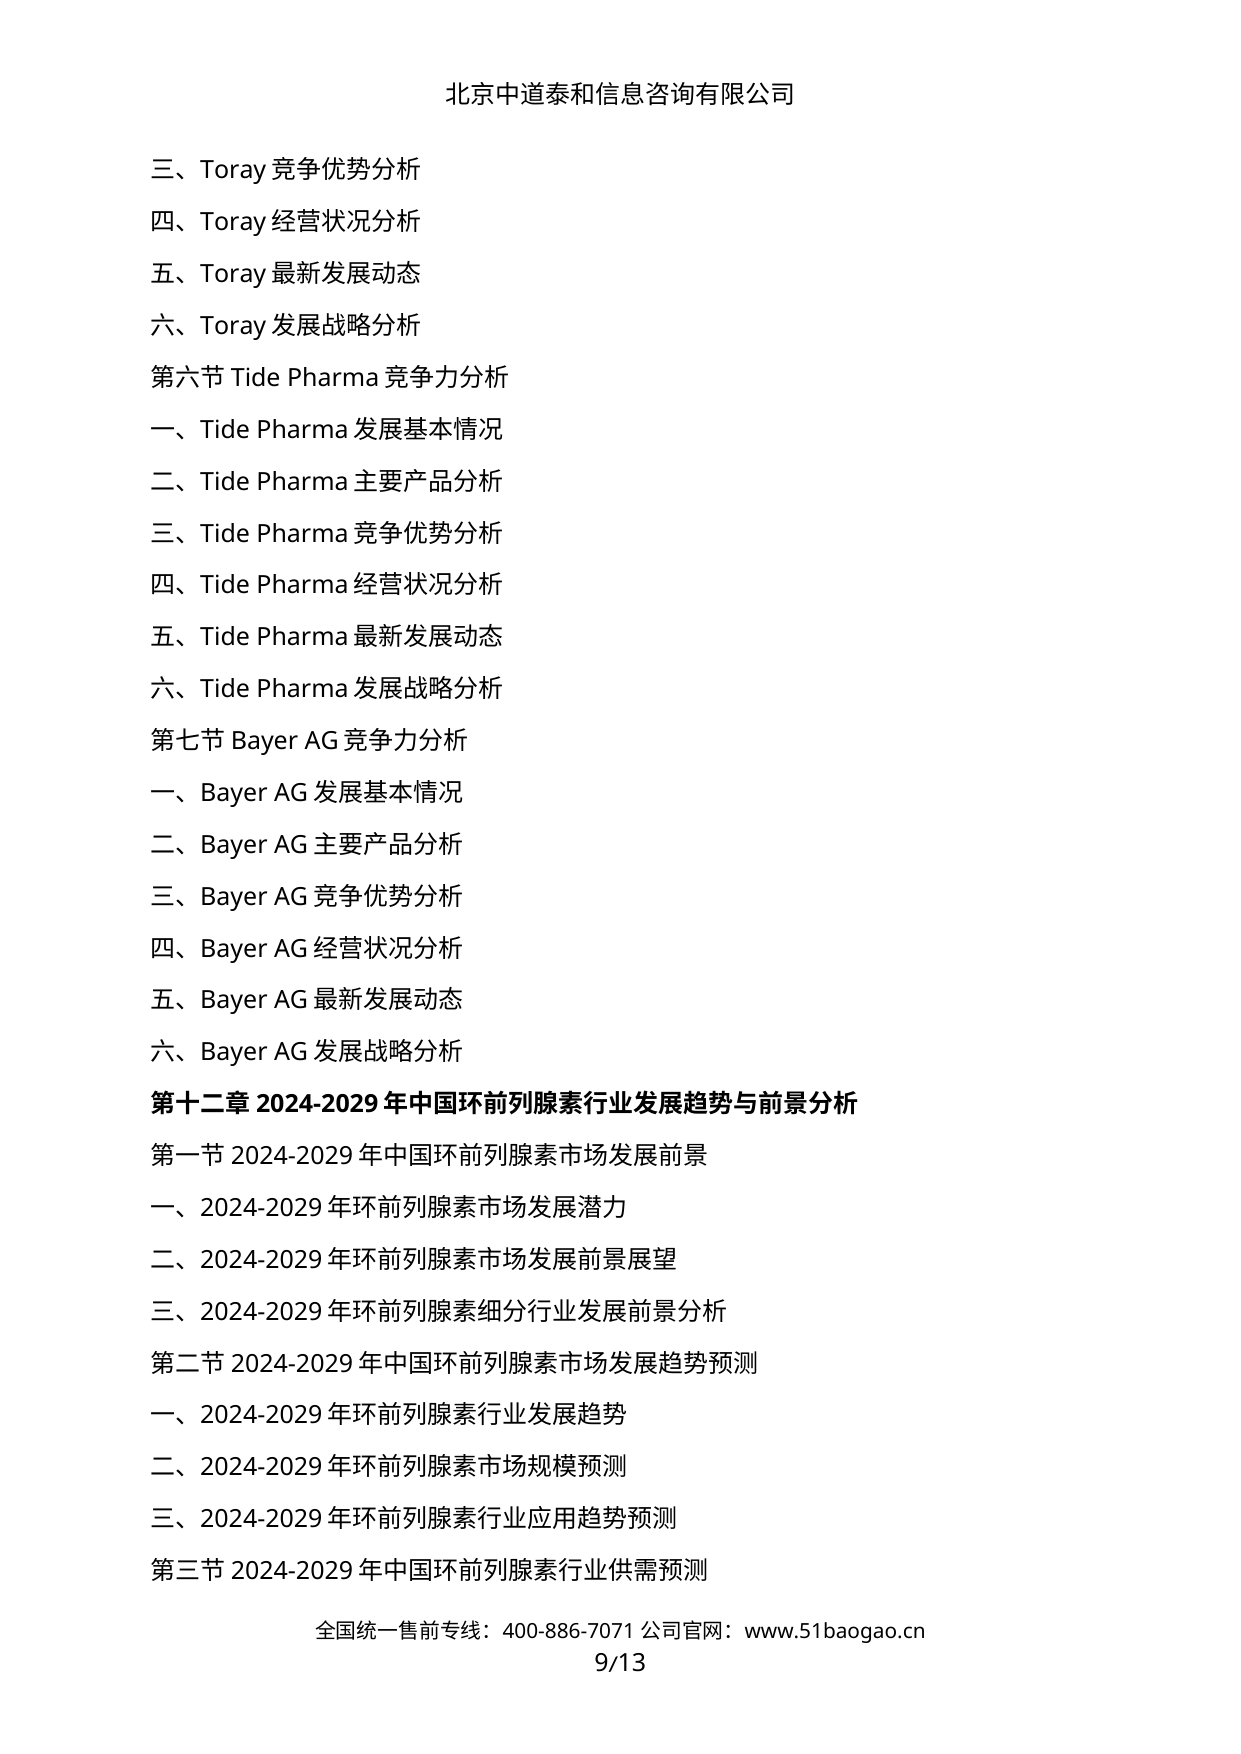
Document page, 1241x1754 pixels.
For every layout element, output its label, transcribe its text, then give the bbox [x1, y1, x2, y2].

text 五、Toray最新发展动态 [150, 254, 1090, 290]
text 三、Toray竞争优势分析 [150, 150, 1090, 186]
text 六、Toray发展战略分析 [150, 306, 1090, 342]
text 四、Tide Pharma经营状况分析 [150, 565, 1090, 601]
text 一、Bayer AG发展基本情况 [150, 772, 1090, 809]
text 第一节 2024-2029年中国环前列腺素市场发展前景 [150, 1136, 1090, 1172]
text 三、2024-2029年环前列腺素行业应用趋势预测 [150, 1499, 1090, 1535]
text 六、Tide Pharma发展战略分析 [150, 669, 1090, 705]
text 第七节 Bayer AG竞争力分析 [150, 721, 1090, 757]
text 四、Toray经营状况分析 [150, 202, 1090, 238]
text 二、Bayer AG主要产品分析 [150, 824, 1090, 861]
text 二、2024-2029年环前列腺素市场发展前景展望 [150, 1239, 1090, 1276]
text 二、2024-2029年环前列腺素市场规模预测 [150, 1447, 1090, 1483]
text 一、Tide Pharma发展基本情况 [150, 409, 1090, 446]
text 四、Bayer AG经营状况分析 [150, 928, 1090, 964]
text 三、Tide Pharma竞争优势分析 [150, 513, 1090, 549]
text 二、Tide Pharma主要产品分析 [150, 461, 1090, 497]
text 第十二章 2024-2029年中国环前列腺素行业发展趋势与前景分析 [150, 1084, 1090, 1120]
text 六、Bayer AG发展战略分析 [150, 1032, 1090, 1068]
text 一、2024-2029年环前列腺素行业发展趋势 [150, 1395, 1090, 1431]
text 第二节 2024-2029年中国环前列腺素市场发展趋势预测 [150, 1343, 1090, 1379]
text 第三节 2024-2029年中国环前列腺素行业供需预测 [150, 1551, 1090, 1587]
text 五、Tide Pharma最新发展动态 [150, 617, 1090, 653]
text 第六节 Tide Pharma竞争力分析 [150, 357, 1090, 394]
text 三、Bayer AG竞争优势分析 [150, 876, 1090, 912]
text 三、2024-2029年环前列腺素细分行业发展前景分析 [150, 1291, 1090, 1327]
text 五、Bayer AG最新发展动态 [150, 980, 1090, 1016]
text 一、2024-2029年环前列腺素市场发展潜力 [150, 1187, 1090, 1224]
